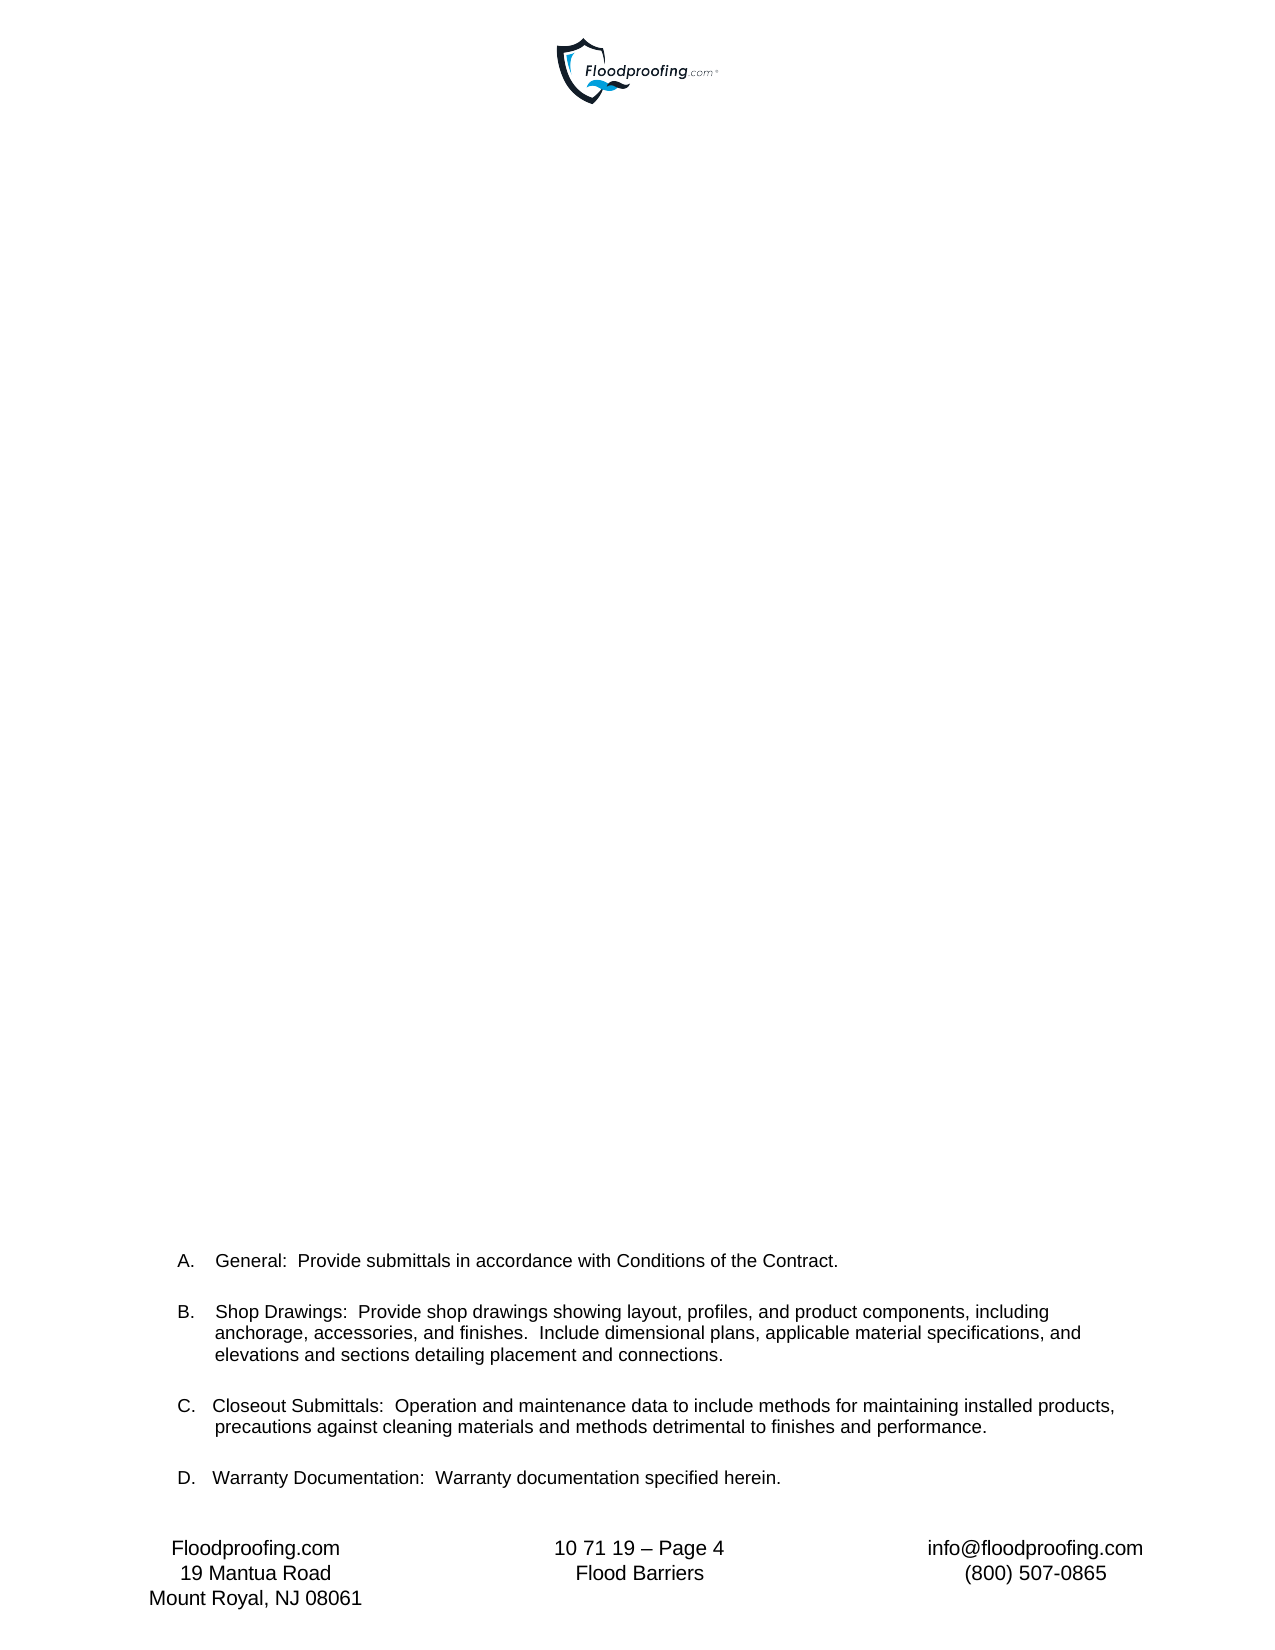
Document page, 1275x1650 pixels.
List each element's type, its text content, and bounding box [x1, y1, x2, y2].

text C. Closeout Submittals: Operation and maintenance data to include methods for maintaining installed products, precautions against cleaning materials and methods detrimental to finishes and performance. [177, 1394, 1137, 1438]
text B. Shop Drawings: Provide shop drawings showing layout, profiles, and product components, including anchorage, accessories, and finishes. Include dimensional plans, applicable material specifications, and elevations and sections detailing placement and connections. [177, 1301, 1137, 1365]
text A. General: Provide submittals in accordance with Conditions of the Contract. [177, 1250, 1137, 1271]
text D. Warranty Documentation: Warranty documentation specified herein. [177, 1467, 1137, 1488]
picture [551, 33, 724, 109]
